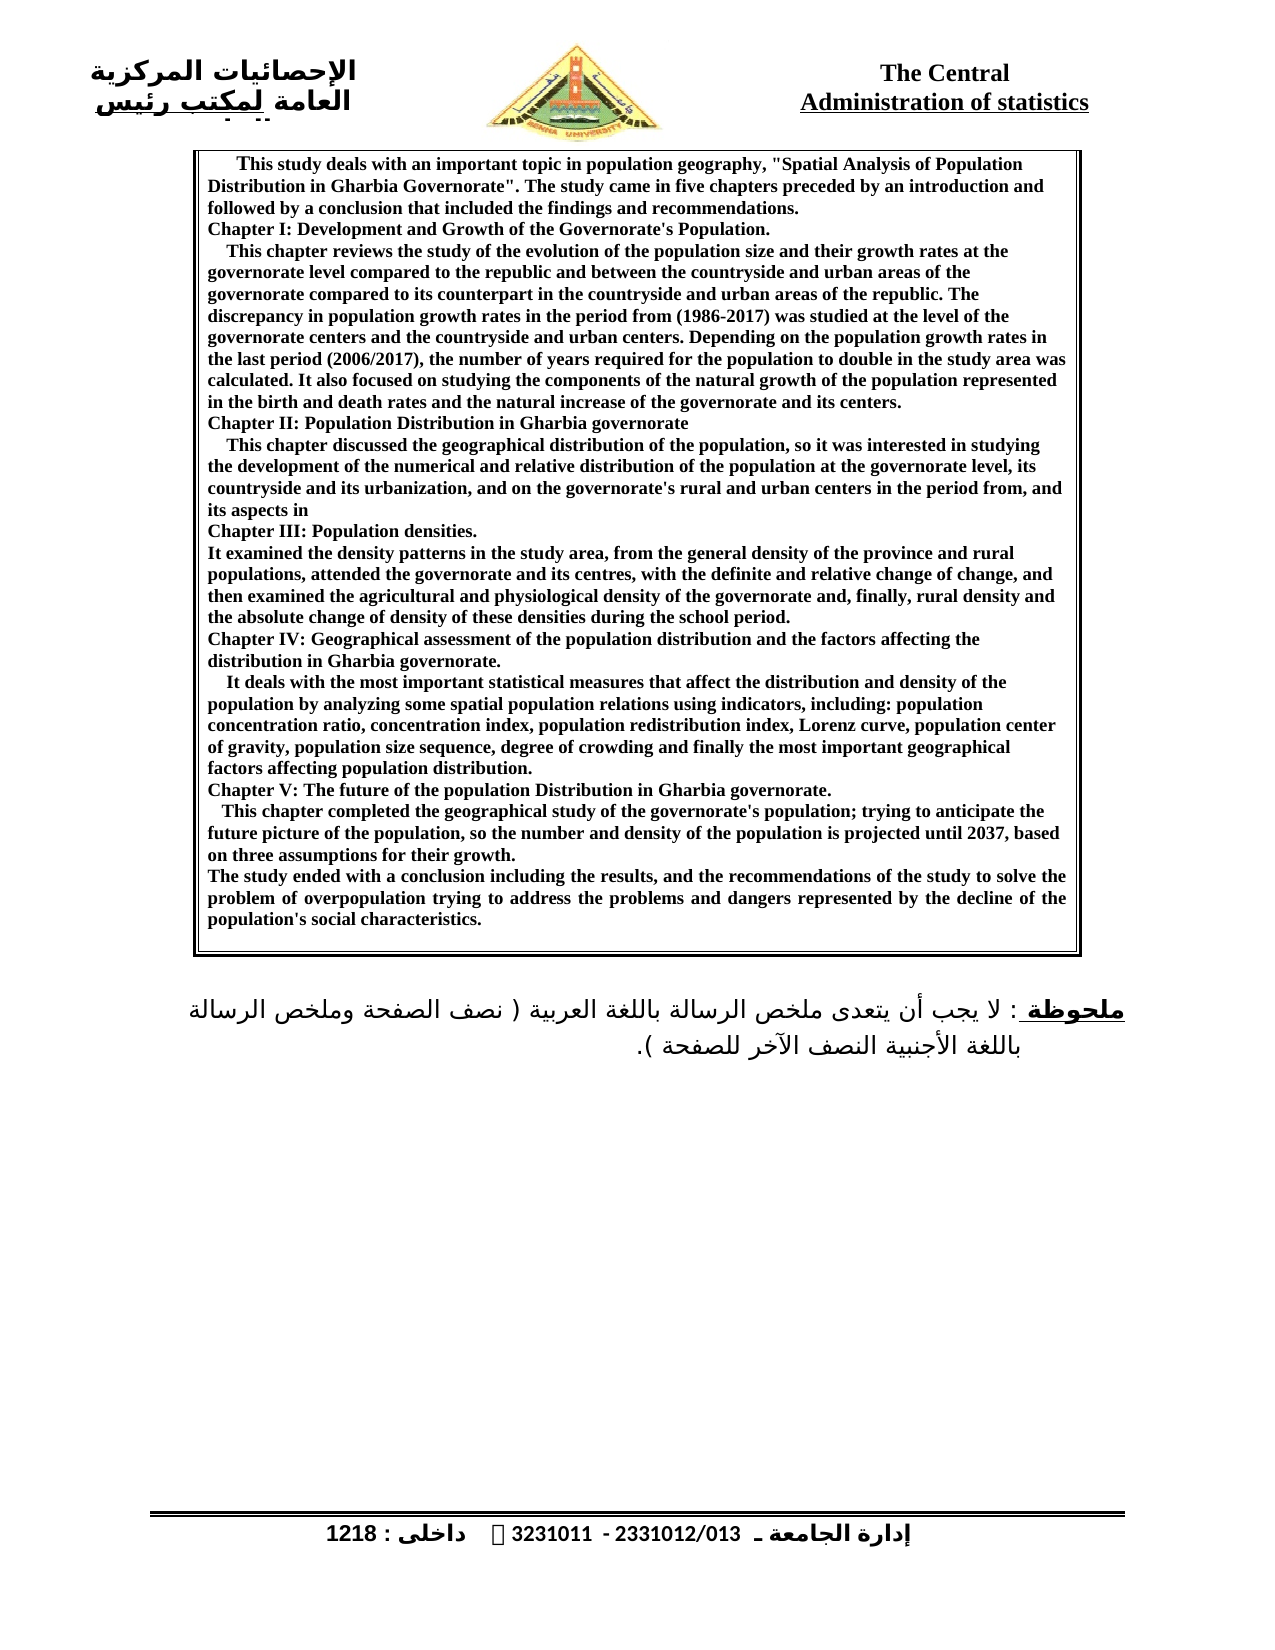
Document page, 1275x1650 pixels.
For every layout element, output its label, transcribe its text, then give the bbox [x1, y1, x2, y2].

table_cell This study deals with an important topic in population geography, "Spatial Analysis of Population Distribution in Gharbia Governorate". The study came in five chapters preceded by an introduction and followed by a conclusion that included the findings and recommendations. Chapter I: Development and Growth of the Governorate's Population. This chapter reviews the study of the evolution of the population size and their growth rates at the governorate level compared to the republic and between the countryside and urban areas of the governorate compared to its counterpart in the countryside and urban areas of the republic. The discrepancy in population growth rates in the period from (1986-2017) was studied at the level of the governorate centers and the countryside and urban centers. Depending on the population growth rates in the last period (2006/2017), the number of years required for the population to double in the study area was calculated. It also focused on studying the components of the natural growth of the population represented in the birth and death rates and the natural increase of the governorate and its centers. Chapter II: Population Distribution in Gharbia governorate This chapter discussed the geographical distribution of the population, so it was interested in studying the development of the numerical and relative distribution of the population at the governorate level, its countryside and its urbanization, and on the governorate's rural and urban centers in the period from, and its aspects in Chapter III: Population densities. It examined the density patterns in the study area, from the general density of the province and rural populations, attended the governorate and its centres, with the definite and relative change of change, and then examined the agricultural and physiological density of the governorate and, finally, rural density and the absolute change of density of these densities during the school period. Chapter IV: Geographical assessment of the population distribution and the factors affecting the distribution in Gharbia governorate. It deals with the most important statistical measures that affect the distribution and density of the population by analyzing some spatial population relations using indicators, including: population concentration ratio, concentration index, population redistribution index, Lorenz curve, population center of gravity, population size sequence, degree of crowding and finally the most important geographical factors affecting population distribution. Chapter V: The future of the population Distribution in Gharbia governorate. This chapter completed the geographical study of the governorate's population; trying to anticipate the future picture of the population, so the number and density of the population is projected until 2037, based on three assumptions for their growth. The study ended with a conclusion including the results, and the recommendations of the study to solve the problem of overpopulation trying to address the problems and dangers represented by the decline of the population's social characteristics. [199, 151, 1076, 951]
picture [481, 40, 669, 146]
text ملحوظة : لا يجب أن يتعدى ملخص الرسالة باللغة العربية ( نصف الصفحة وملخص الرسالة باللغة الأجنبية النصف الآخر للصفحة ). [150, 990, 1125, 1061]
